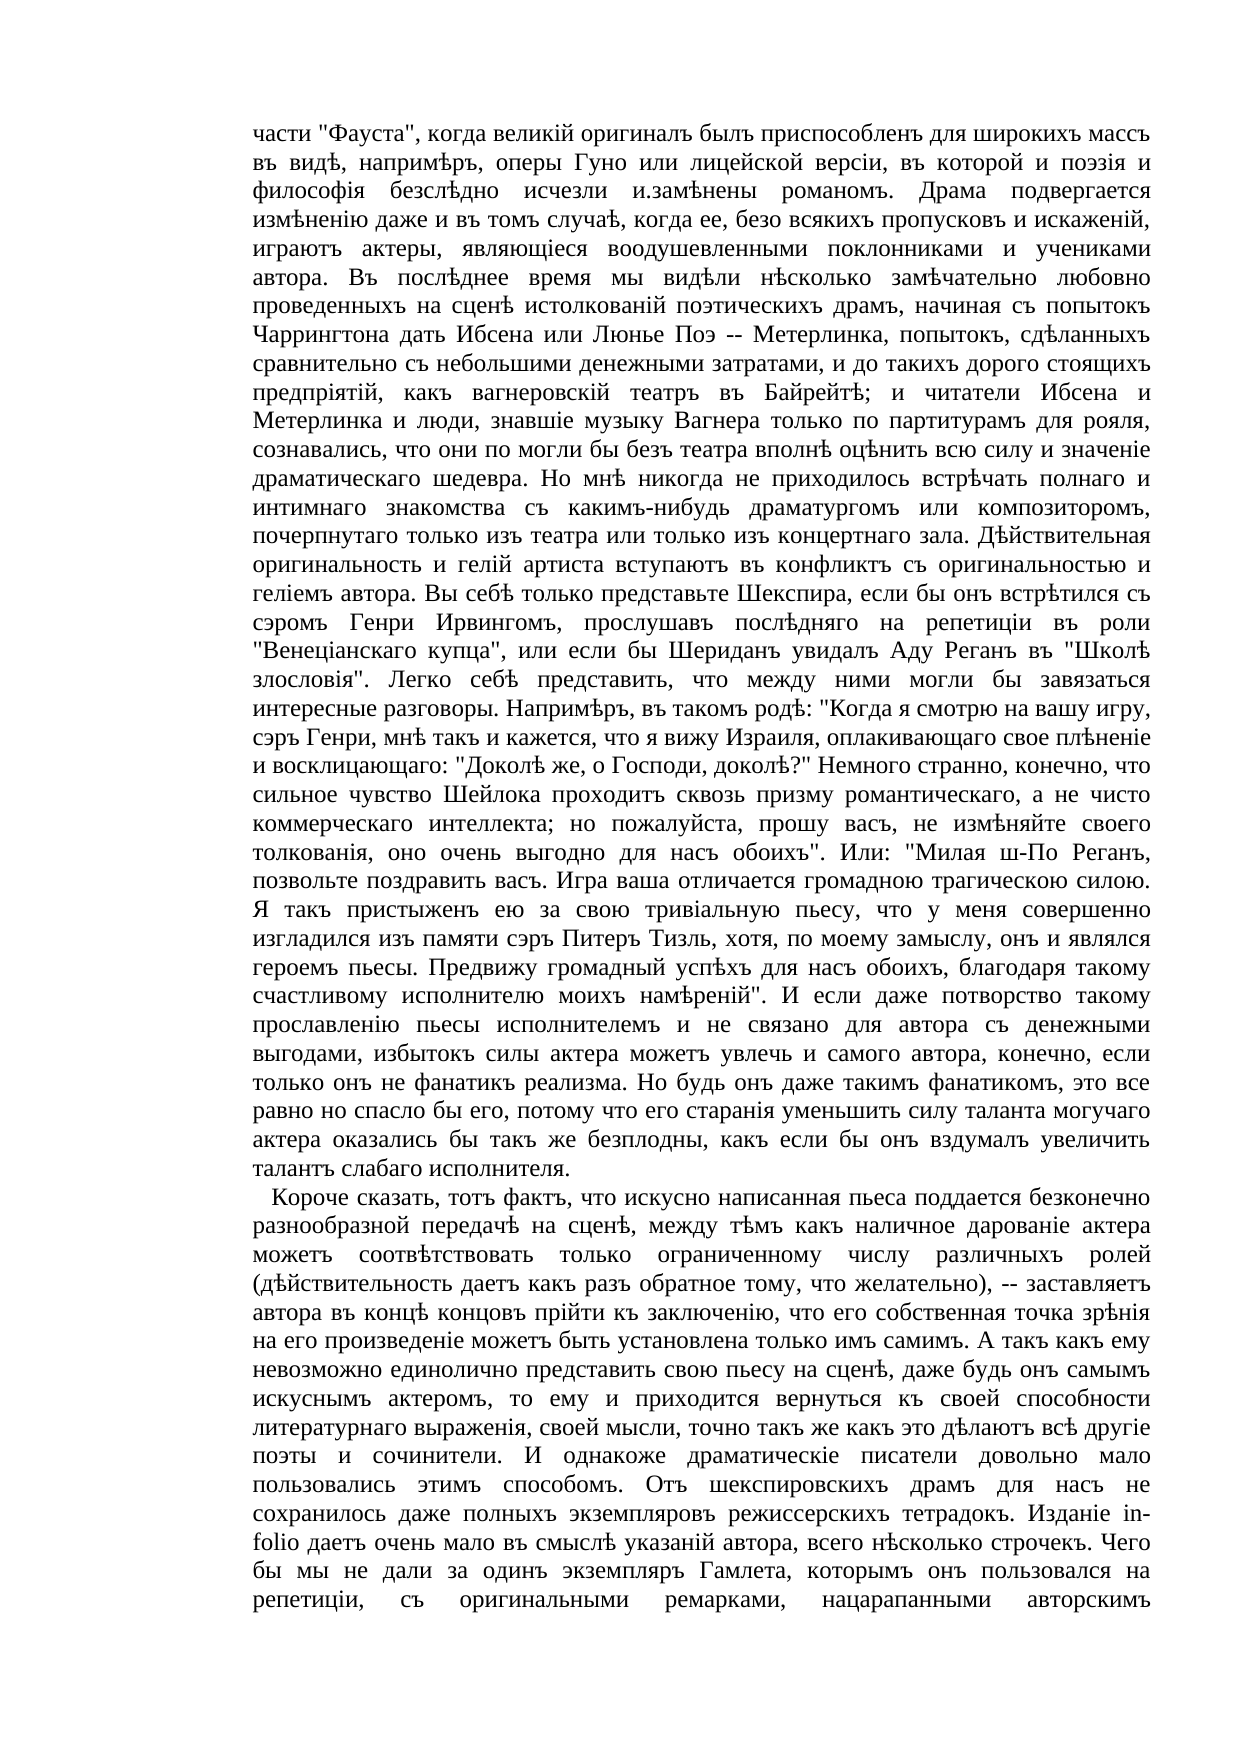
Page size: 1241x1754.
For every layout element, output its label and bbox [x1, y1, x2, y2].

text [252, 118, 1152, 1182]
text [252, 1182, 1152, 1613]
